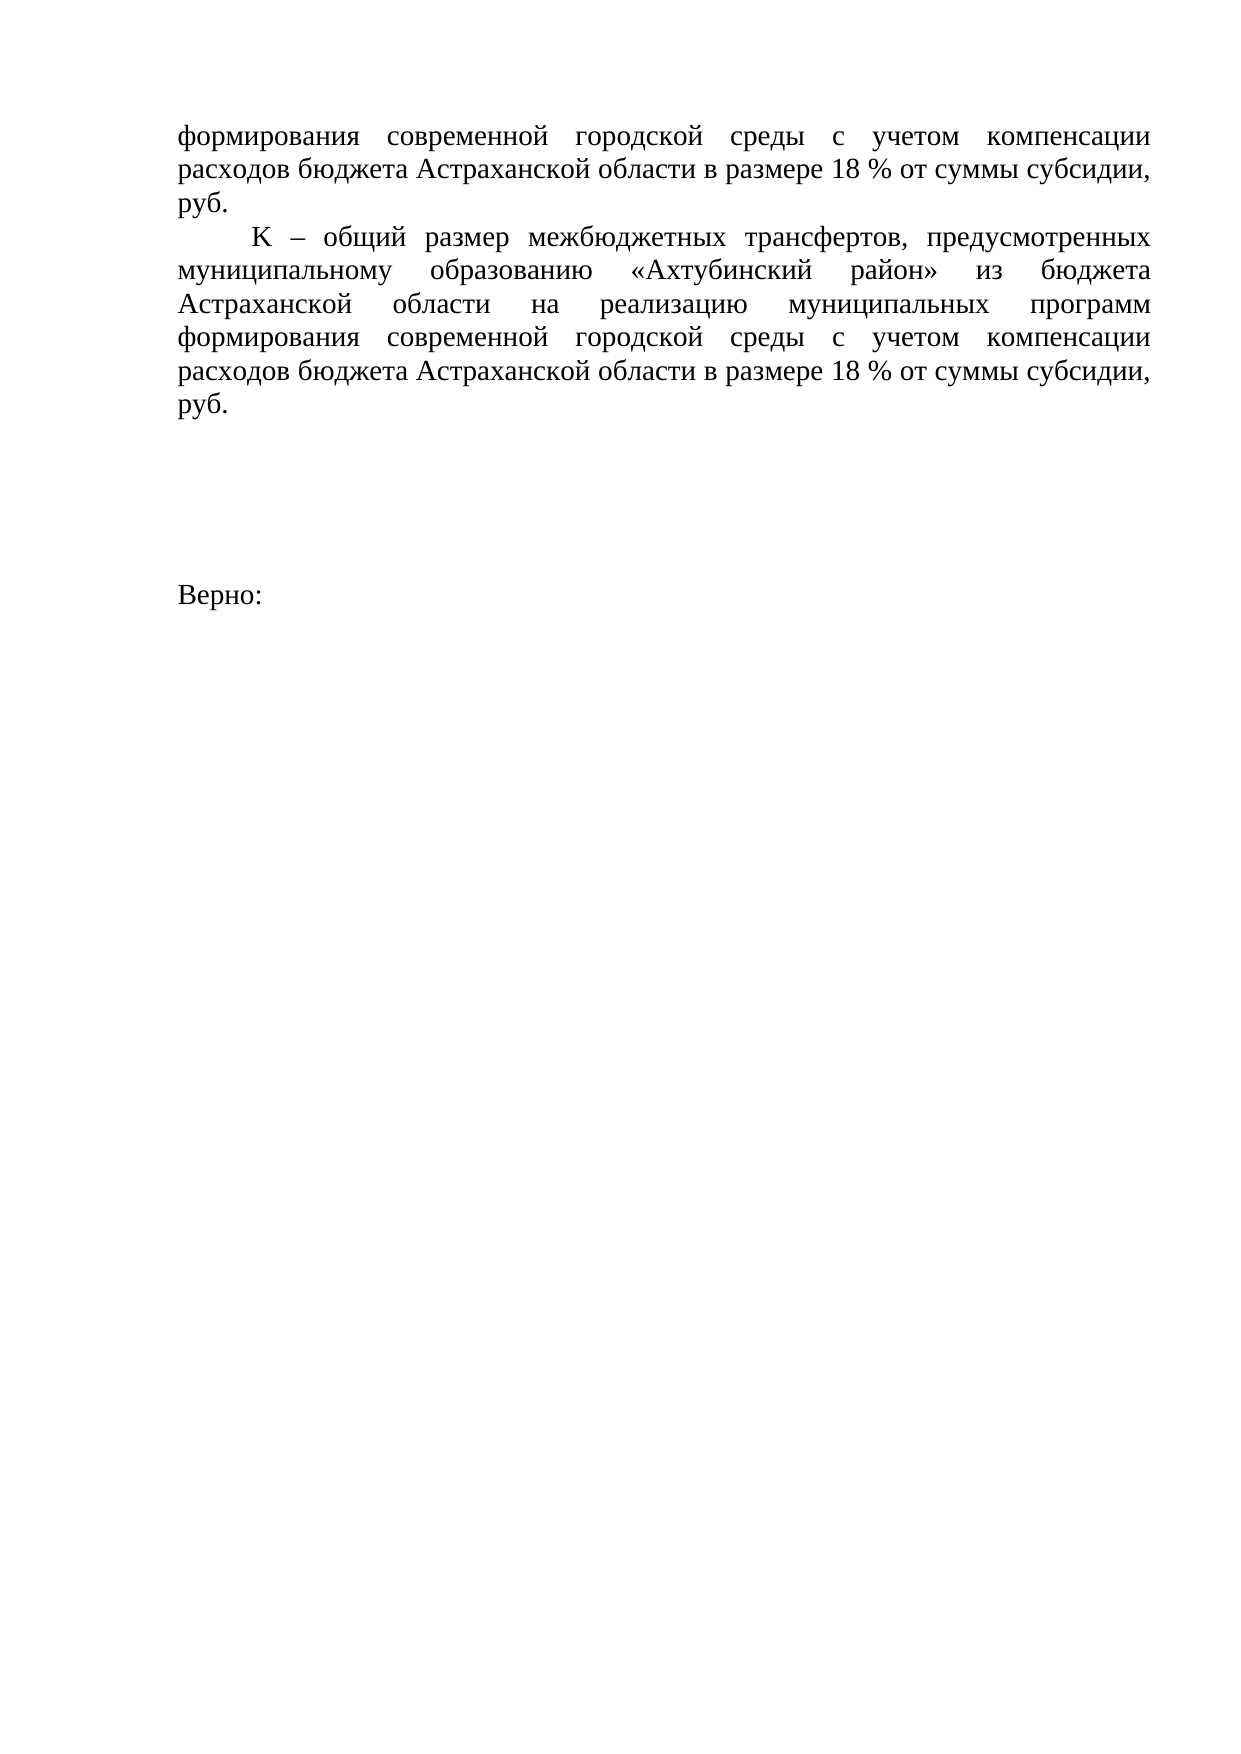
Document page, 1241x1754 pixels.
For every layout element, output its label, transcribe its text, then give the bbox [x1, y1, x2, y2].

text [177, 118, 1152, 219]
text K – общий размер межбюджетных трансфертов, предусмотренных муниципальному образованию «Ахтубинский район» из бюджета Астраханской области на реализацию муниципальных программ формирования современной городской среды с учетом компенсации расходов бюджета Астраханской области в размере 18 % от суммы субсидии, руб. [177, 219, 1152, 420]
text Верно: [177, 577, 1152, 611]
